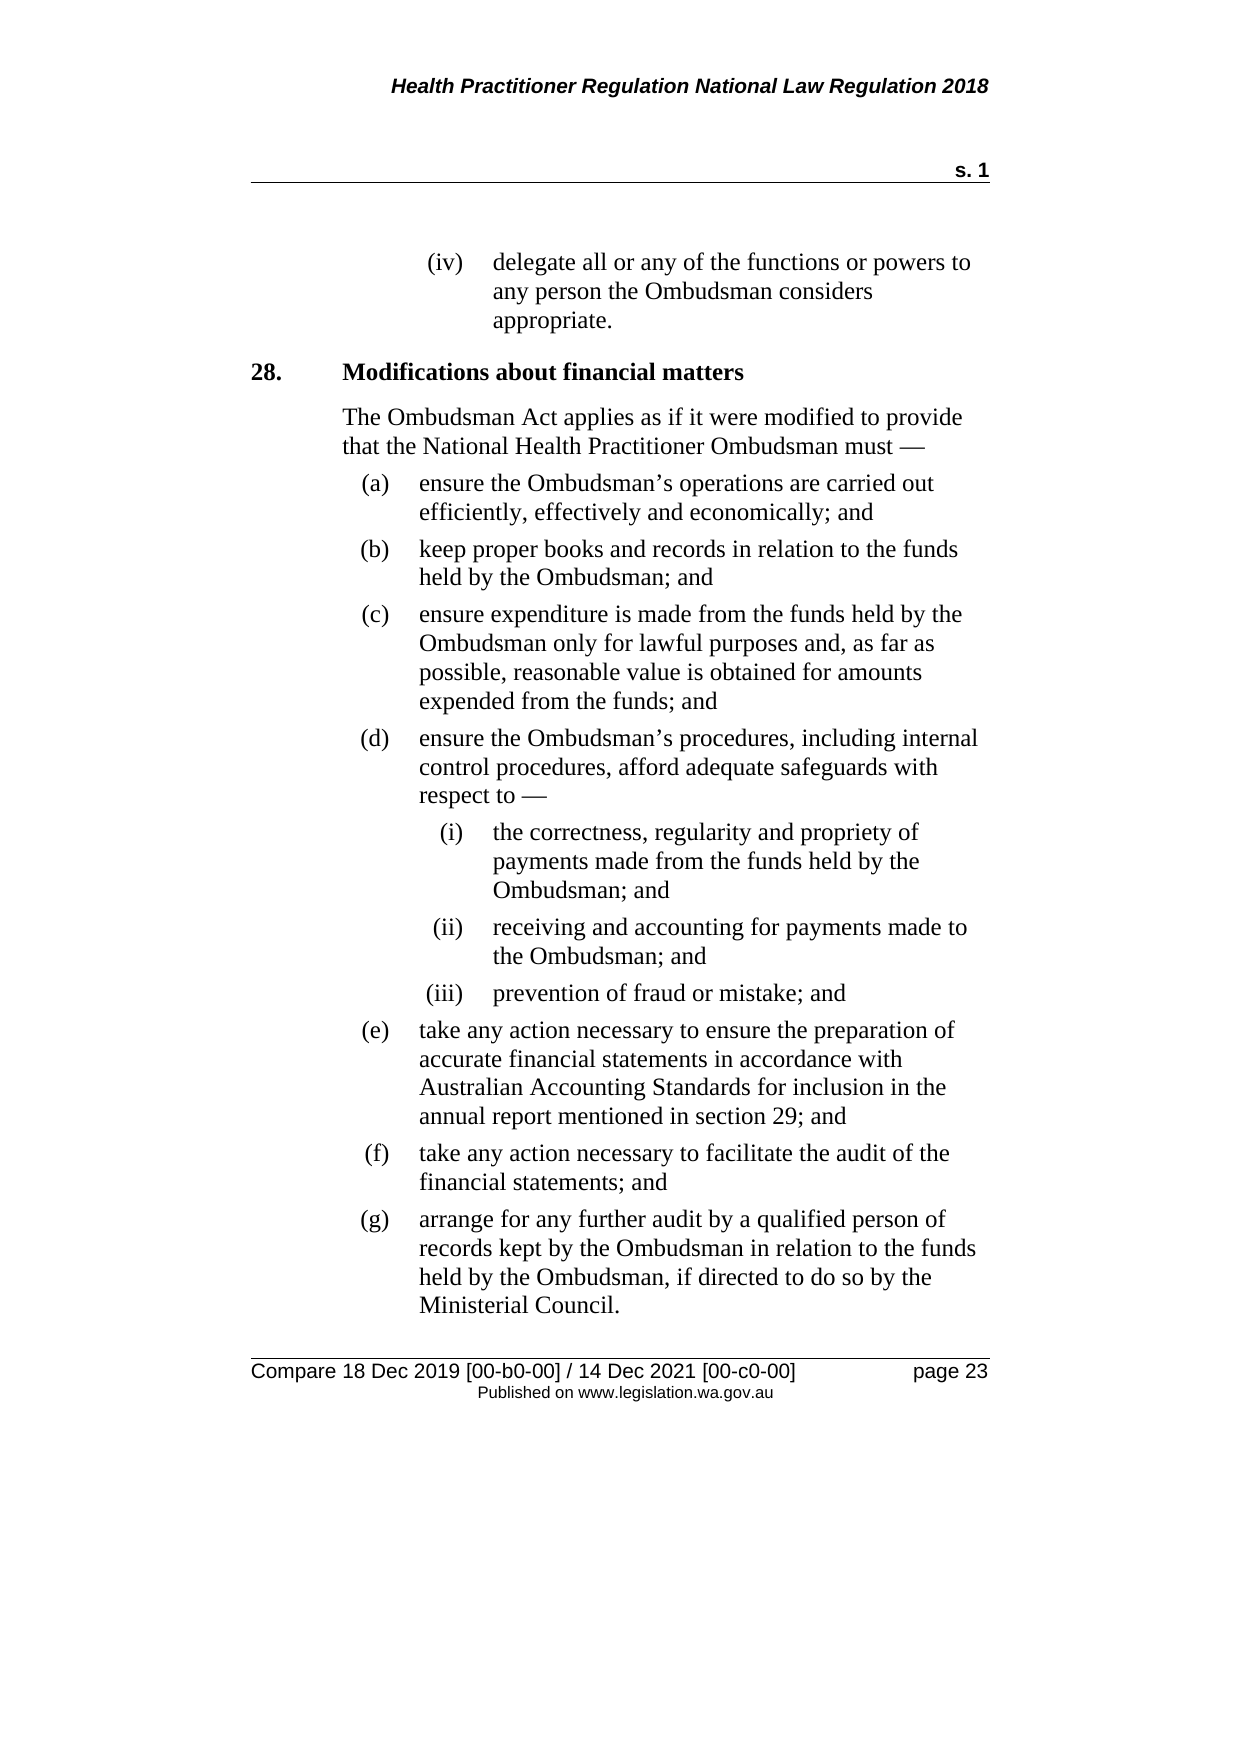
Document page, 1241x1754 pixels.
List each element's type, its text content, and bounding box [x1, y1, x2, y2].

text (d) ensure the Ombudsman’s procedures, including internal control procedures, afford adequate safeguards with respect to — [251, 723, 990, 809]
text (g) arrange for any further audit by a qualified person of records kept by the Ombudsman in relation to the funds held by the Ombudsman, if directed to do so by the Ministerial Council. [251, 1204, 990, 1319]
text (b) keep proper books and records in relation to the funds held by the Ombudsman; and [251, 534, 990, 591]
text (ii) receiving and accounting for payments made to the Ombudsman; and [251, 912, 990, 969]
subtitle 28. Modifications about financial matters [251, 357, 990, 385]
text (i) the correctness, regularity and propriety of payments made from the funds held by the Ombudsman; and [251, 817, 990, 904]
text (a) ensure the Ombudsman’s operations are carried out efficiently, effectively and economically; and [251, 468, 990, 525]
text (c) ensure expenditure is made from the funds held by the Ombudsman only for lawful purposes and, as far as possible, reasonable value is obtained for amounts expended from the funds; and [251, 599, 990, 714]
text (iii) prevention of fraud or mistake; and [251, 978, 990, 1007]
text (e) take any action necessary to ensure the preparation of accurate financial statements in accordance with Australian Accounting Standards for inclusion in the annual report mentioned in section 29; and [251, 1015, 990, 1130]
text The Ombudsman Act applies as if it were modified to provide that the National Health Practitioner Ombudsman must — [251, 402, 990, 459]
text (iv) delegate all or any of the functions or powers to any person the Ombudsman considers appropriate. [251, 247, 990, 334]
text (f) take any action necessary to facilitate the audit of the financial statements; and [251, 1138, 990, 1196]
